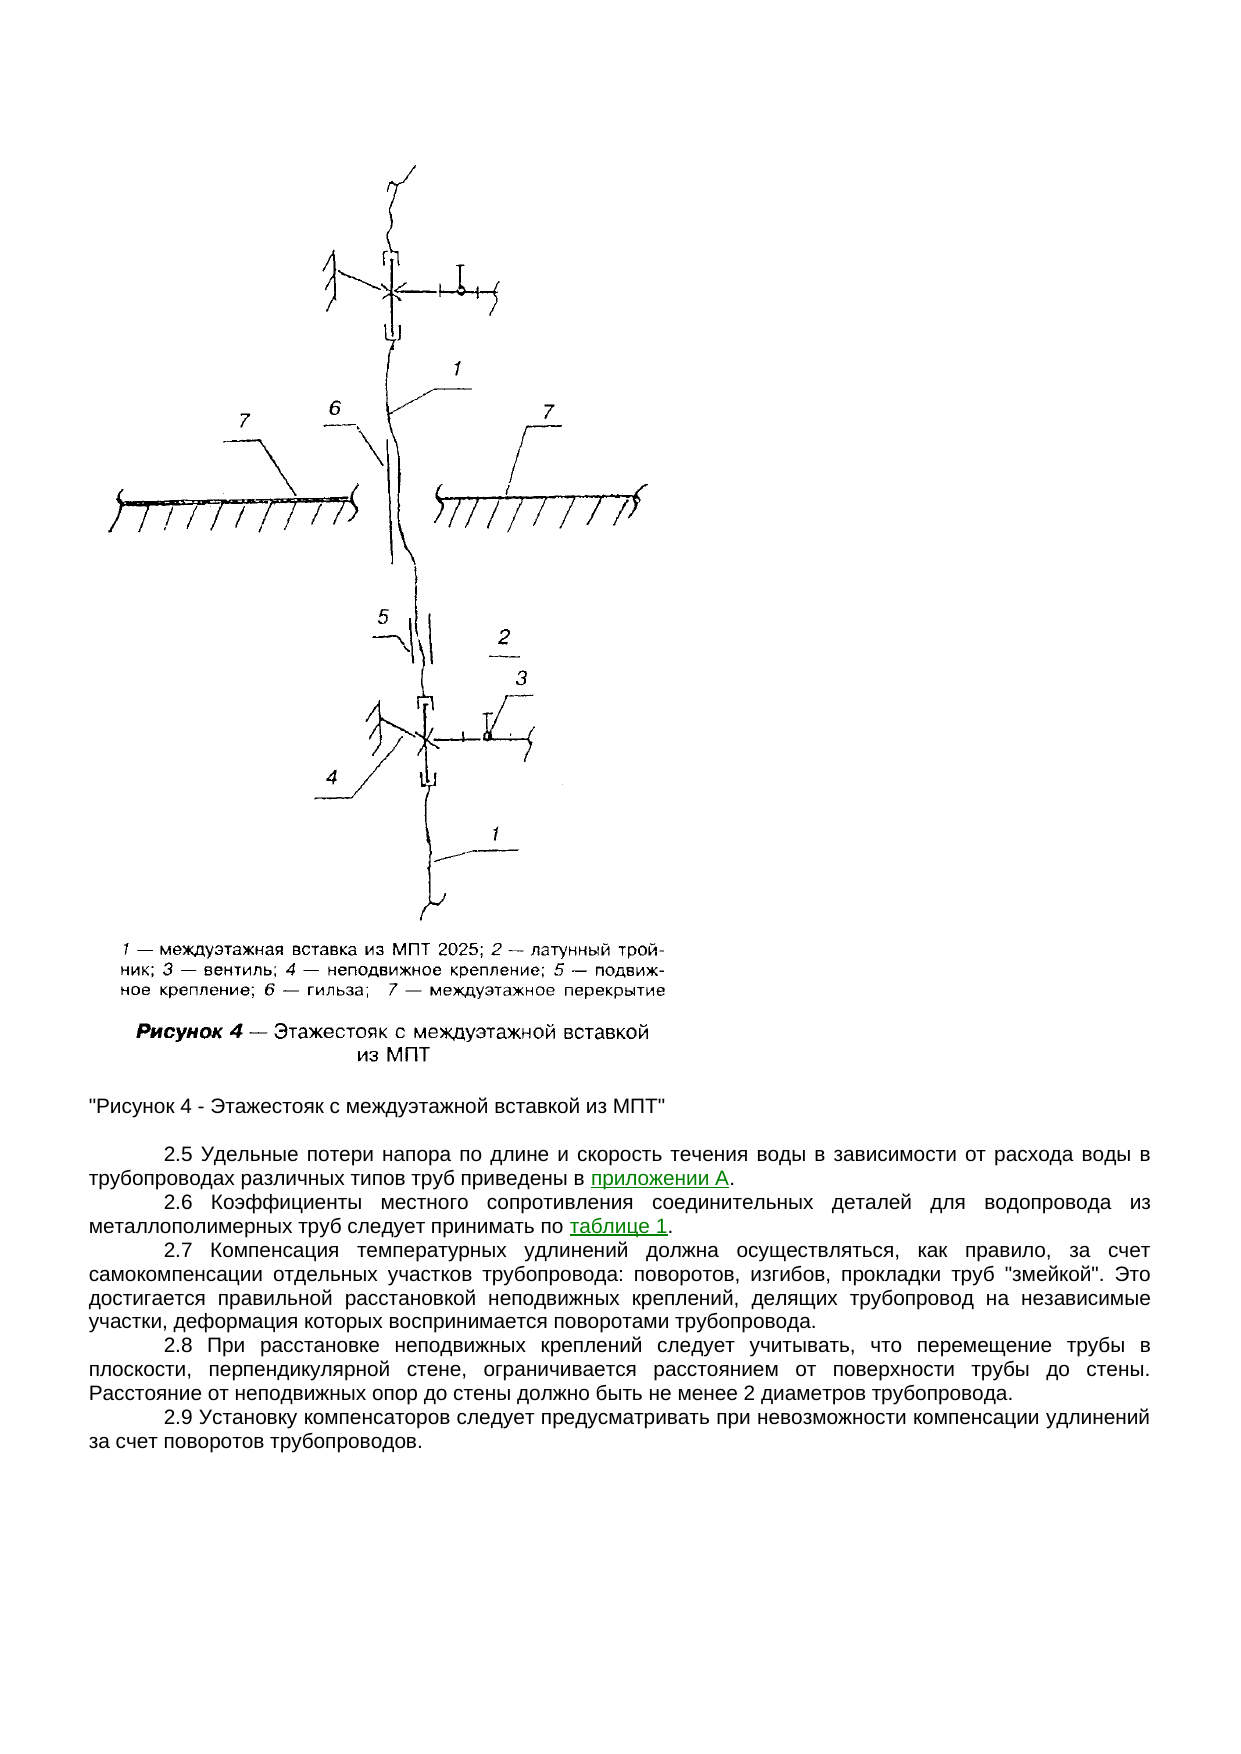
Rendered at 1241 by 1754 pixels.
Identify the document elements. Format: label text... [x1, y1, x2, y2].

text 2.7 Компенсация температурных удлинений должна осуществляться, как правило, за счет самокомпенсации отдельных участков трубопровода: поворотов, изгибов, прокладки труб "змейкой". Это достигается правильной расстановкой неподвижных креплений, делящих трубопровод на независимые участки, деформация которых воспринимается поворотами трубопровода. [88, 1237, 1152, 1333]
text 2.5 Удельные потери напора по длине и скорость течения воды в зависимости от расхода воды в трубопроводах различных типов труб приведены в приложении А. [88, 1142, 1152, 1189]
text "Рисунок 4 - Этажестояк с междуэтажной вставкой из МПТ" [88, 1094, 1152, 1118]
picture [88, 150, 678, 1071]
text 2.9 Установку компенсаторов следует предусматривать при невозможности компенсации удлинений за счет поворотов трубопроводов. [88, 1405, 1152, 1453]
text 2.8 При расстановке неподвижных креплений следует учитывать, что перемещение трубы в плоскости, перпендикулярной стене, ограничивается расстоянием от поверхности трубы до стены. Расстояние от неподвижных опор до стены должно быть не менее 2 диаметров трубопровода. [88, 1333, 1152, 1405]
text 2.6 Коэффициенты местного сопротивления соединительных деталей для водопровода из металлополимерных труб следует принимать по таблице 1. [88, 1189, 1152, 1237]
